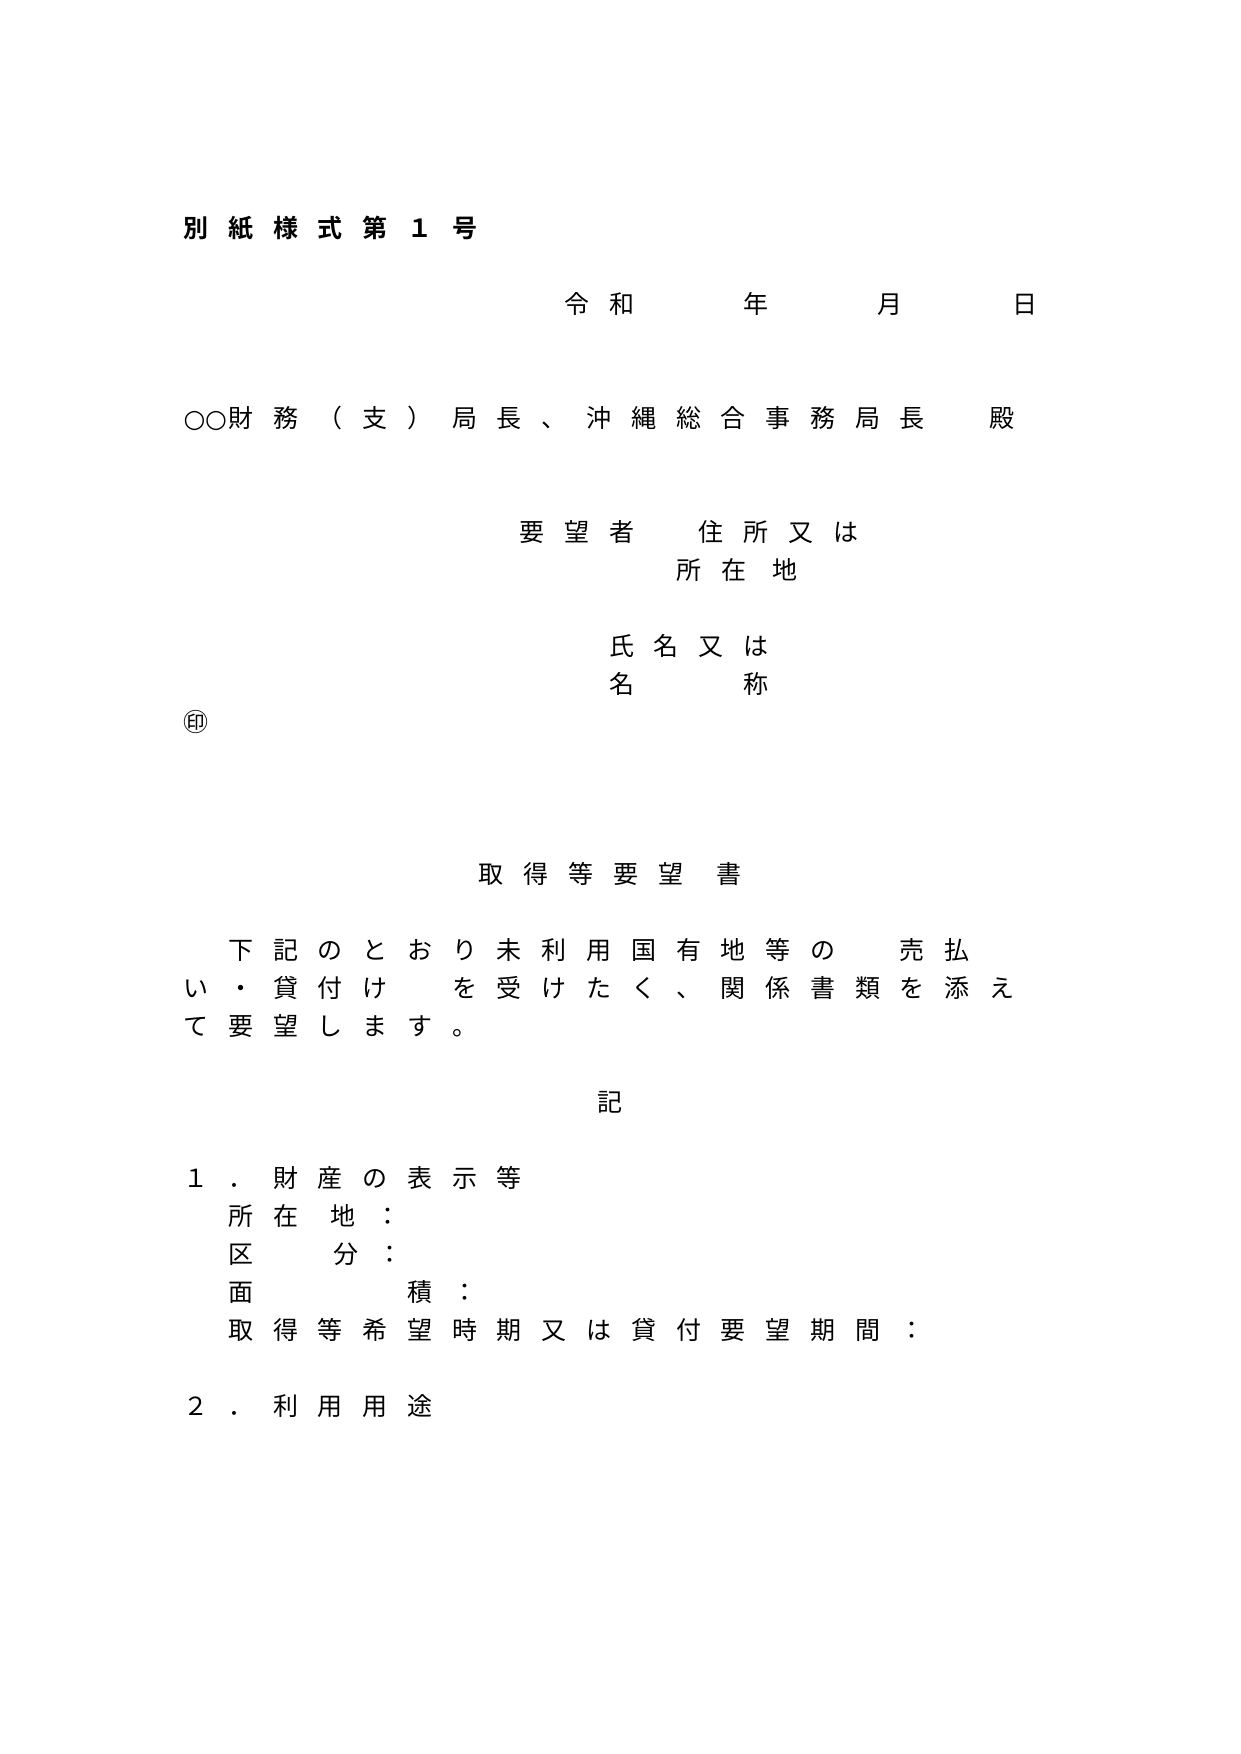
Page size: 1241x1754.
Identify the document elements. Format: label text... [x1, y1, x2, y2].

text 名 称 ㊞ [183, 664, 1057, 740]
text 令和 年 月 日 [183, 283, 1057, 321]
text 別紙様式第１号 [183, 207, 1057, 245]
text 面 積： [222, 1272, 1057, 1310]
text １．財産の表示等 [183, 1158, 1057, 1196]
text 区分： [222, 1234, 1057, 1272]
text 下記のとおり未利用国有地等の 売払い・貸付け を受けたく、関係書類を添えて要望します。 [183, 930, 1057, 1044]
text 氏名又は [183, 626, 1057, 664]
text ○○財務（支）局長、沖縄総合事務局長 殿 [183, 397, 1057, 436]
text 取得等希望時期又は貸付要望期間： [222, 1310, 1057, 1348]
text 要望者 住所又は [183, 512, 1057, 549]
text 取得等要望書 [183, 854, 1057, 892]
subtitle 記 [183, 1082, 1057, 1120]
text ２．利用用途 [183, 1386, 1057, 1424]
text 所在地： [222, 1196, 1057, 1234]
text 所在地 [183, 549, 1057, 588]
